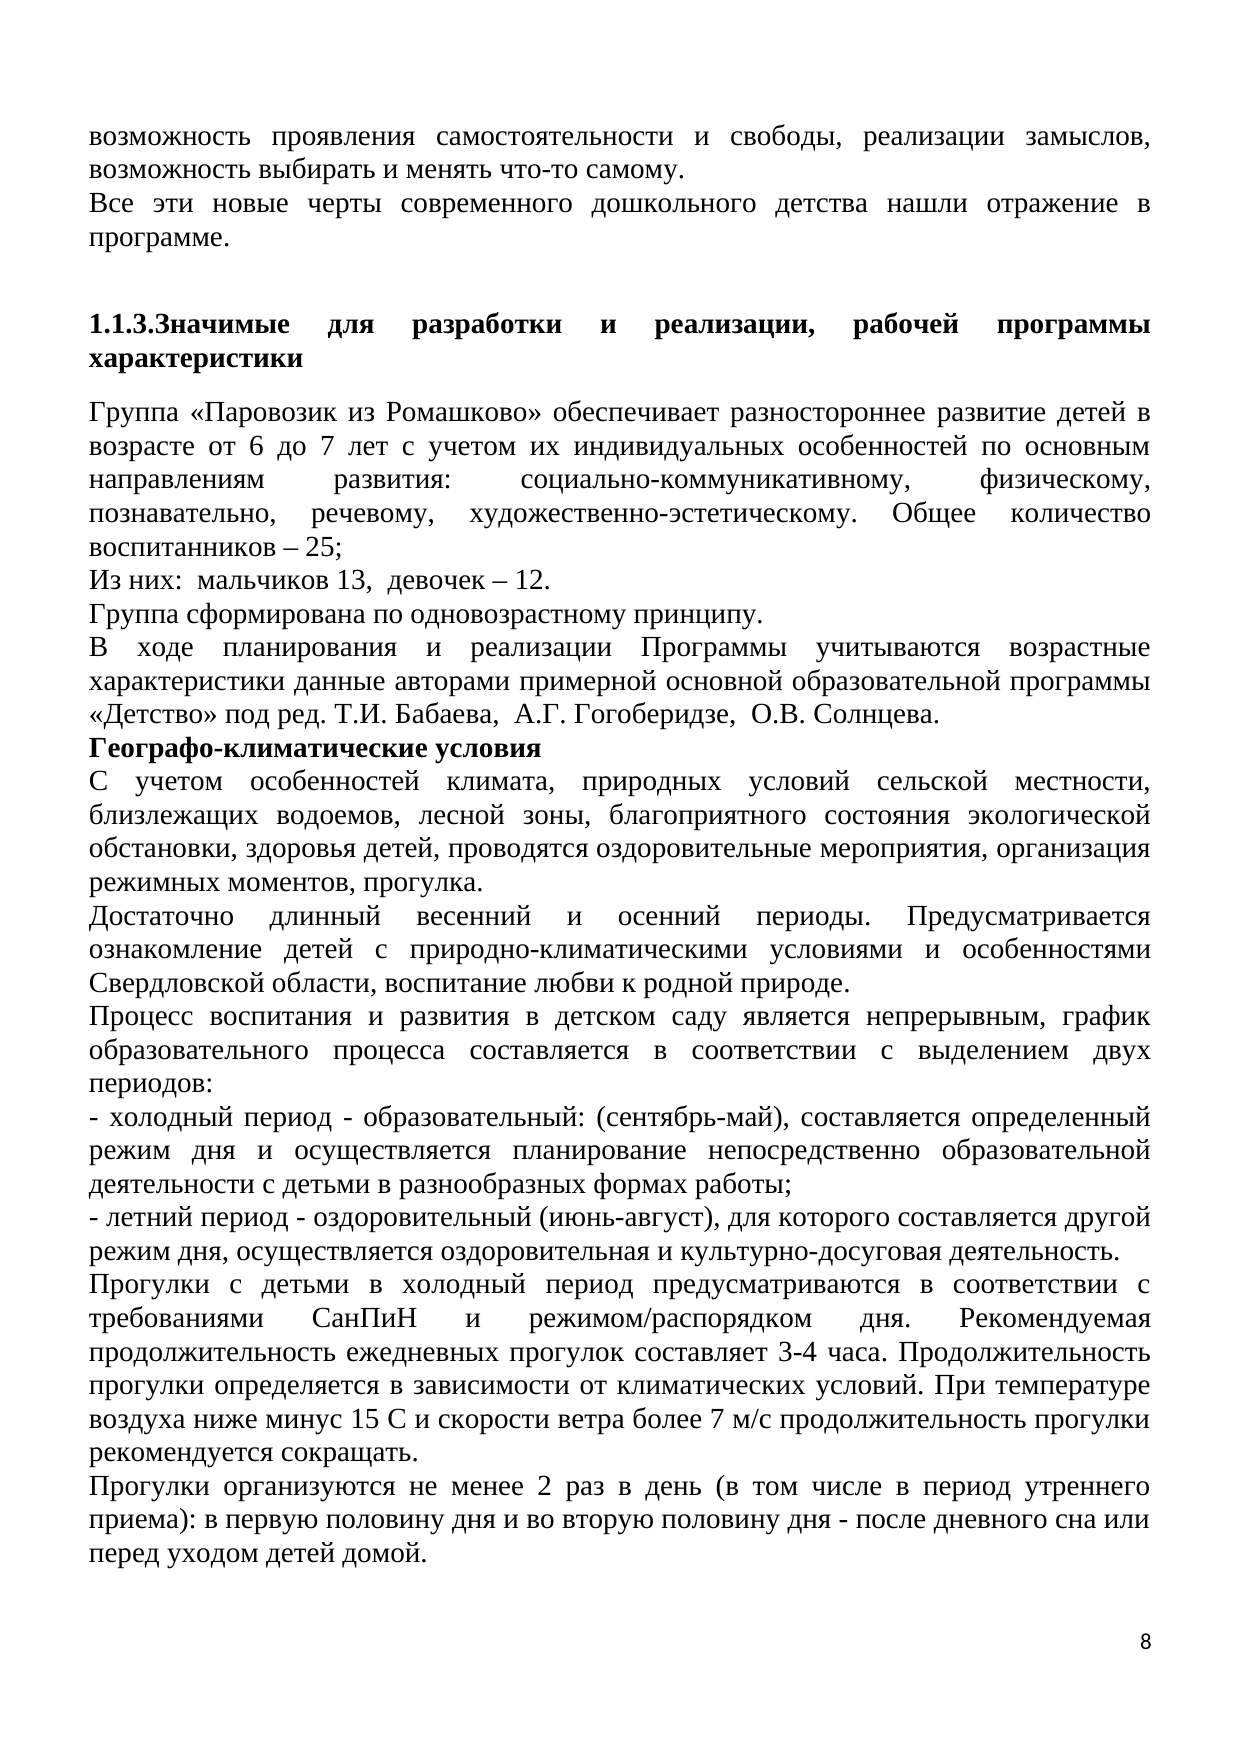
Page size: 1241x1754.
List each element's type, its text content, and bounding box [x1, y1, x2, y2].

text - летний период - оздоровительный (июнь-август), для которого составляется другой режим дня, осуществляется оздоровительная и культурно-досуговая деятельность. [89, 1199, 1152, 1267]
text С учетом особенностей климата, природных условий сельской местности, близлежащих водоемов, лесной зоны, благоприятного состояния экологической обстановки, здоровья детей, проводятся оздоровительные мероприятия, организация режимных моментов, прогулка. [89, 763, 1152, 898]
text Достаточно длинный весенний и осенний периоды. Предусматривается ознакомление детей с природно-климатическими условиями и особенностями Свердловской области, воспитание любви к родной природе. [89, 898, 1152, 998]
text Прогулки с детьми в холодный период предусматриваются в соответствии с требованиями СанПиН и режимом/распорядком дня. Рекомендуемая продолжительность ежедневных прогулок составляет 3-4 часа. Продолжительность прогулки определяется в зависимости от климатических условий. При температуре воздуха ниже минус 15 С и скорости ветра более 7 м/с продолжительность прогулки рекомендуется сокращать. [89, 1267, 1152, 1468]
text Географо-климатические условия [89, 730, 1152, 763]
text - холодный период - образовательный: (сентябрь-май), составляется определенный режим дня и осуществляется планирование непосредственно образовательной деятельности с детьми в разнообразных формах работы; [89, 1099, 1152, 1199]
text Прогулки организуются не менее 2 раз в день (в том числе в период утреннего приема): в первую половину дня и во вторую половину дня - после дневного сна или перед уходом детей домой. [89, 1468, 1152, 1568]
text Процесс воспитания и развития в детском саду является непрерывным, график образовательного процесса составляется в соответствии с выделением двух периодов: [89, 998, 1152, 1099]
text 1.1.3.Значимые для разработки и реализации, рабочей программы характеристики [89, 307, 1152, 374]
text Группа сформирована по одновозрастному принципу. [89, 596, 1152, 629]
text Все эти новые черты современного дошкольного детства нашли отражение в программе. [89, 185, 1152, 252]
text Из них: мальчиков 13, девочек – 12. [89, 562, 1152, 596]
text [89, 118, 1152, 185]
text В ходе планирования и реализации Программы учитываются возрастные характеристики данные авторами примерной основной образовательной программы «Детство» под ред. Т.И. Бабаева, А.Г. Гогоберидзе, О.В. Солнцева. [89, 629, 1152, 730]
text Группа «Паровозик из Ромашково» обеспечивает разностороннее развитие детей в возрасте от 6 до 7 лет с учетом их индивидуальных особенностей по основным направлениям развития: социально-коммуникативному, физическому, познавательно, речевому, художественно-эстетическому. Общее количество воспитанников – 25; [89, 394, 1152, 562]
